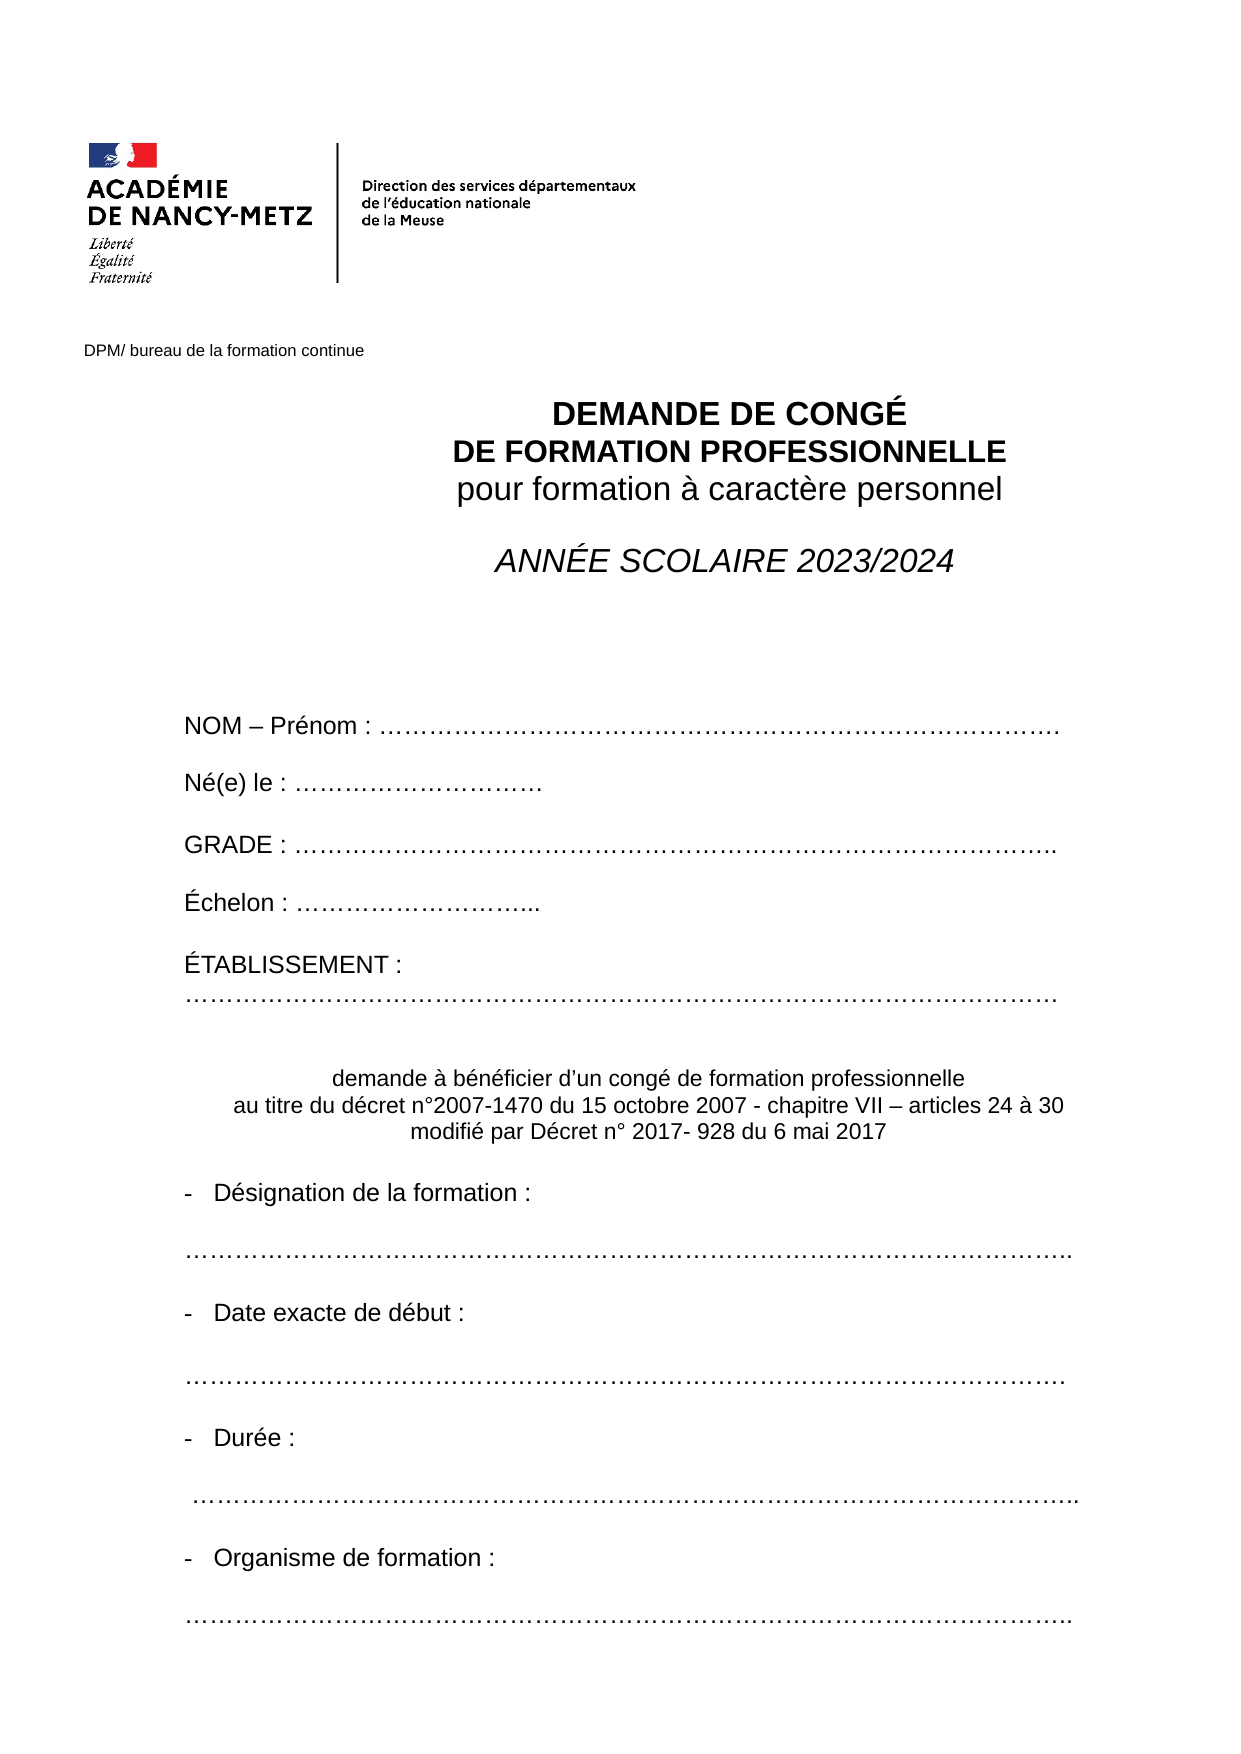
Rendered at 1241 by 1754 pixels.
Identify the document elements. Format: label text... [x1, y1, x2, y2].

picture [64, 118, 660, 307]
text ……………………………………………………………………………………………. [184, 1361, 1083, 1389]
text DEMANDE DE CONGÉ [64, 394, 1177, 433]
text DPM/ bureau de la formation continue [64, 341, 1177, 360]
text Échelon : ………………………... [184, 888, 1083, 917]
list Organisme de formation : [184, 1543, 1083, 1572]
text ANNÉE SCOLAIRE 2023/2024 [64, 541, 1177, 580]
text pour formation à caractère personnel [64, 469, 1177, 507]
text modifié par Décret n° 2017- 928 du 6 mai 2017 [184, 1118, 1113, 1144]
text …………………………………………………………………………………………….. [184, 1481, 1083, 1509]
text au titre du décret n°2007-1470 du 15 octobre 2007 - chapitre VII – articles 24 à 30 [184, 1092, 1113, 1118]
text GRADE : ……………………………………………………………………………….. [184, 830, 1083, 888]
list Désignation de la formation : [184, 1178, 1083, 1207]
text Né(e) le : ………………………… [184, 768, 1083, 797]
text ÉTABLISSEMENT : …………………………………………………………………………………………… [184, 950, 1083, 1008]
text …………………………………………………………………………………………….. [184, 1235, 1083, 1264]
text NOM – Prénom : ………………………………………………………………………. [184, 711, 1083, 768]
text DE FORMATION PROFESSIONNELLE [64, 433, 1177, 469]
list Durée : [184, 1423, 1083, 1452]
text demande à bénéficier d’un congé de formation professionnelle [184, 1065, 1113, 1092]
text …………………………………………………………………………………………….. [184, 1600, 1083, 1629]
list Date exacte de début : [184, 1298, 1083, 1327]
